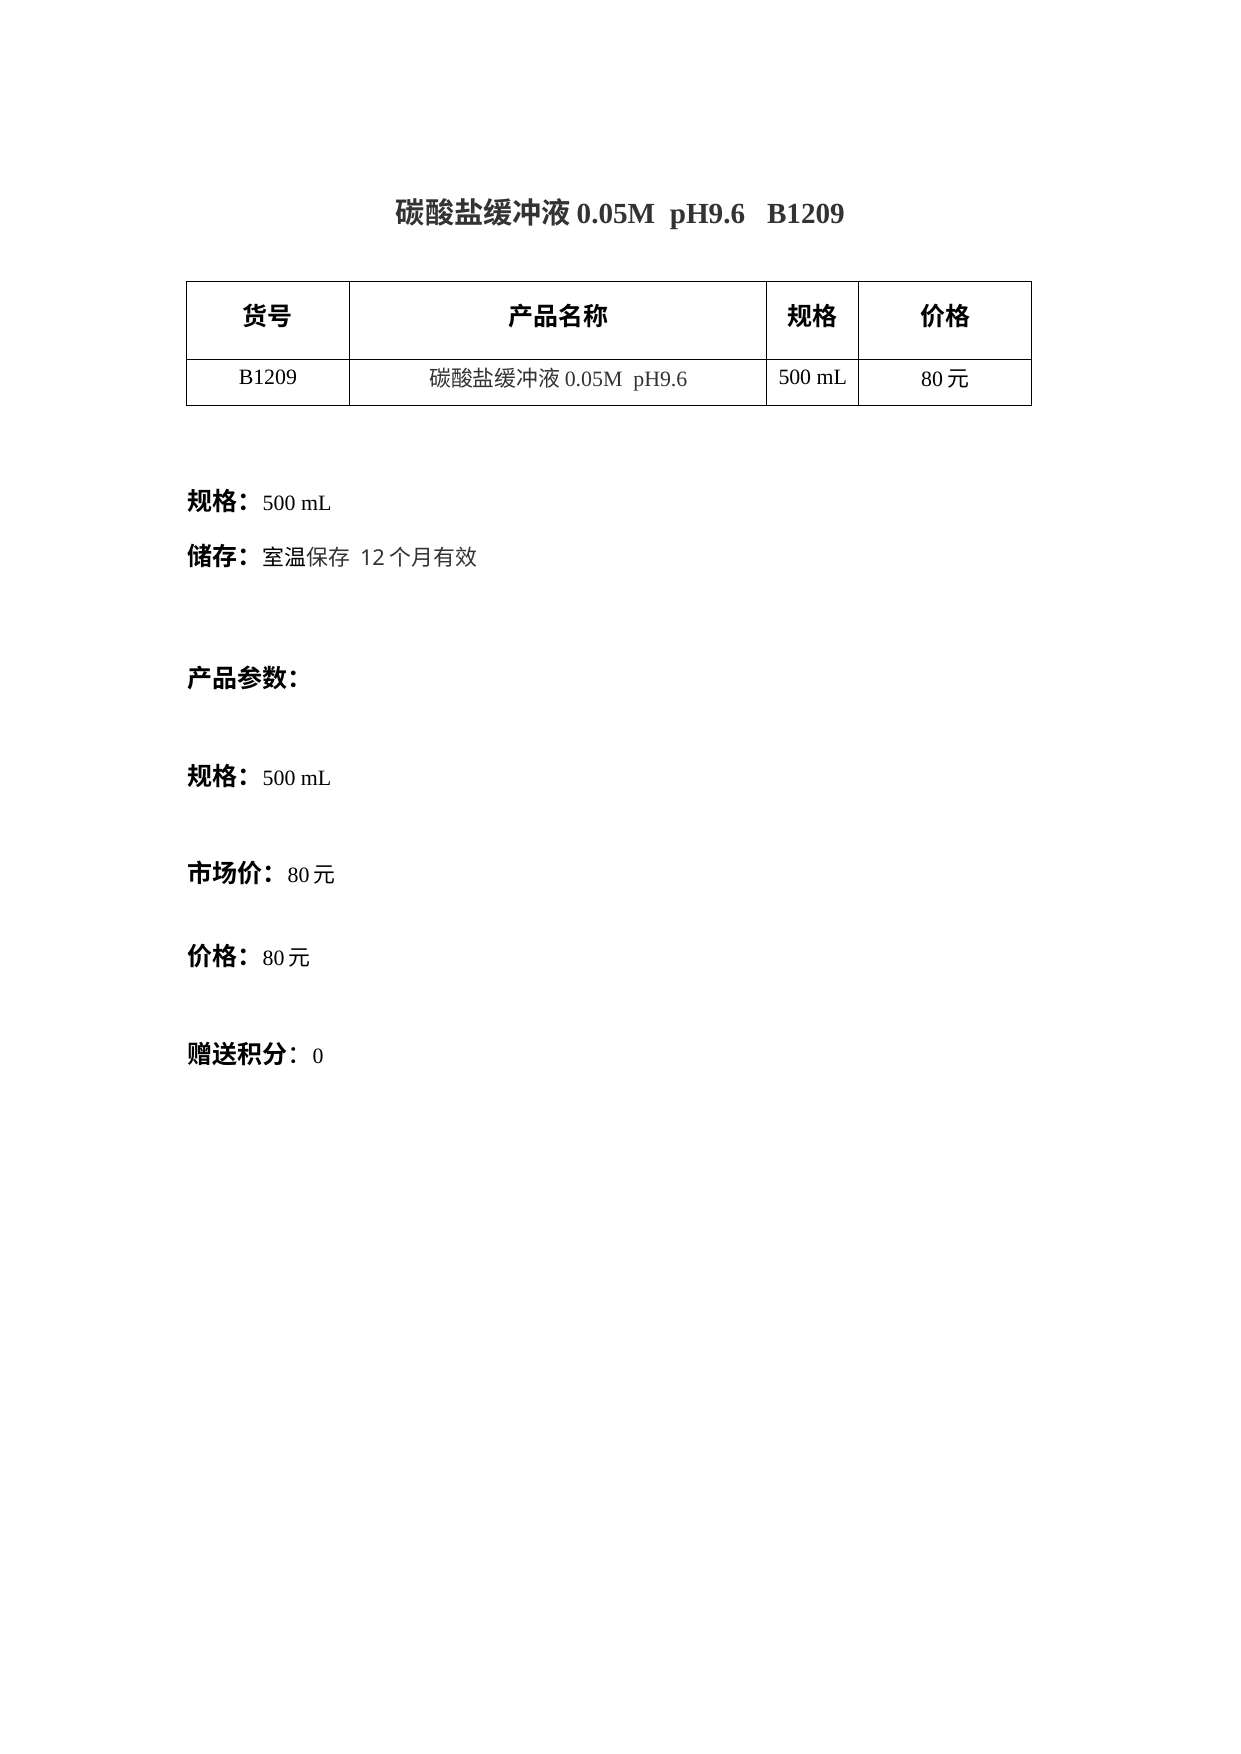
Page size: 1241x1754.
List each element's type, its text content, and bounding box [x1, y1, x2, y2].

text 规格：500 mL [187, 482, 1053, 518]
table_cell 500 mL [767, 360, 858, 405]
table_header 产品名称 [350, 282, 766, 359]
table_cell 80元 [859, 360, 1031, 405]
text 产品参数： 规格：500 mL 市场价：80元 [187, 644, 1053, 904]
text 碳酸盐缓冲液0.05M pH9.6 B1209 [187, 178, 1053, 243]
table_header 规格 [767, 282, 858, 359]
table_cell B1209 [187, 360, 349, 405]
text 储存：室温保存 12个月有效 [187, 536, 1053, 572]
table_header 价格 [859, 282, 1031, 359]
text 价格：80元 赠送积分：0 [187, 922, 1053, 1085]
table_header 货号 [187, 282, 349, 359]
table_cell 碳酸盐缓冲液0.05M pH9.6 [350, 360, 766, 405]
